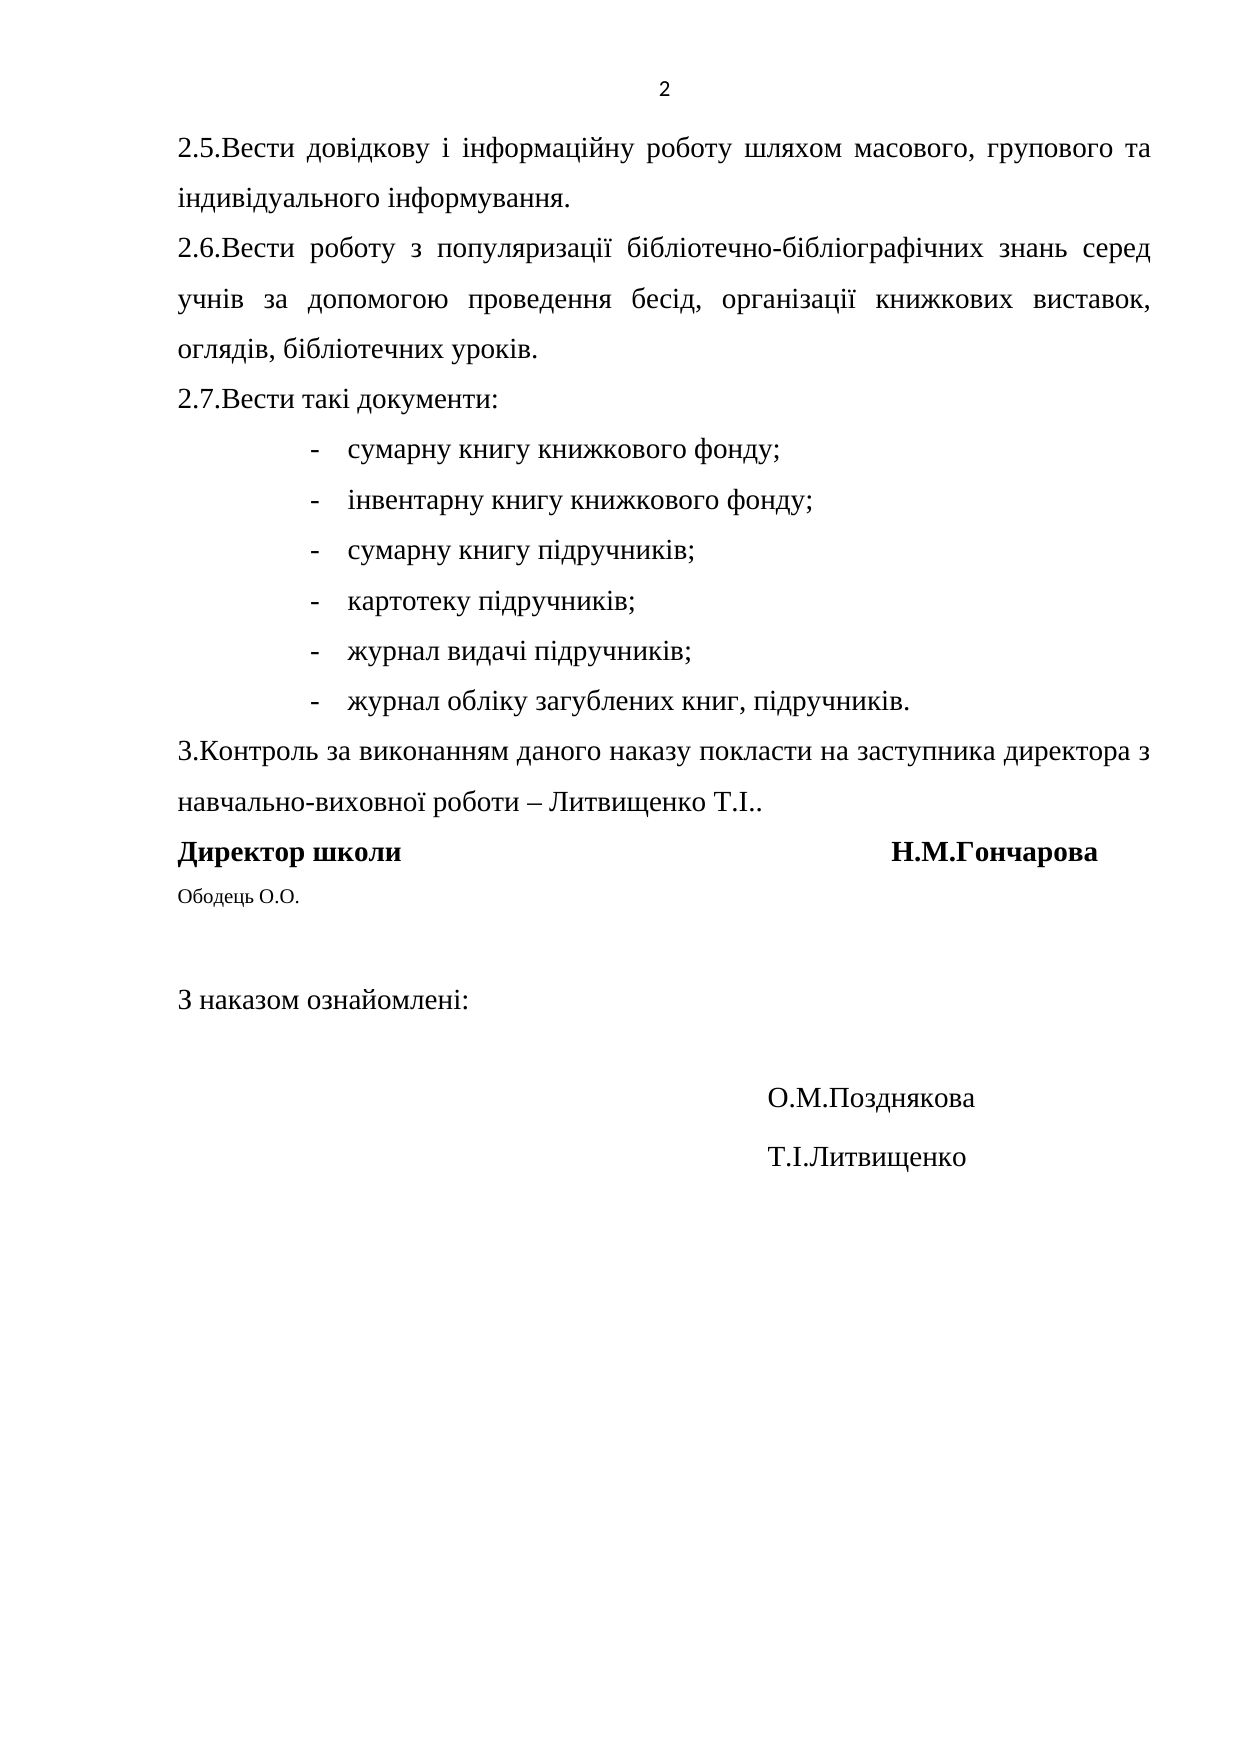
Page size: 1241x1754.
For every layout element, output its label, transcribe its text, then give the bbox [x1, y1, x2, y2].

text Ободець О.О. [177, 884, 1152, 908]
text 2.7.Вести такі документи: [177, 381, 1152, 415]
list сумарну книгу підручників; [310, 532, 1152, 566]
list картотеку підручників; [310, 583, 1152, 616]
list журнал обліку загублених книг, підручників. [310, 683, 1152, 717]
text З наказом ознайомлені: [177, 982, 1152, 1054]
text Т.І.Литвищенко [177, 1139, 1152, 1173]
text 2.5.Вести довідкову і інформаційну роботу шляхом масового, групового та індивідуального інформування. [177, 130, 1152, 214]
text О.М.Позднякова [693, 1080, 1152, 1114]
text 3.Контроль за виконанням даного наказу покласти на заступника директора з навчально-виховної роботи – Литвищенко Т.І.. [177, 733, 1152, 817]
list сумарну книгу книжкового фонду; [310, 432, 1152, 465]
text 2.6.Вести роботу з популяризації бібліотечно-бібліографічних знань серед учнів за допомогою проведення бесід, організації книжкових виставок, оглядів, бібліотечних уроків. [177, 230, 1152, 364]
text Директор школи Н.М.Гончарова [177, 834, 1152, 868]
list журнал видачі підручників; [310, 633, 1152, 666]
list інвентарну книгу книжкового фонду; [310, 482, 1152, 516]
